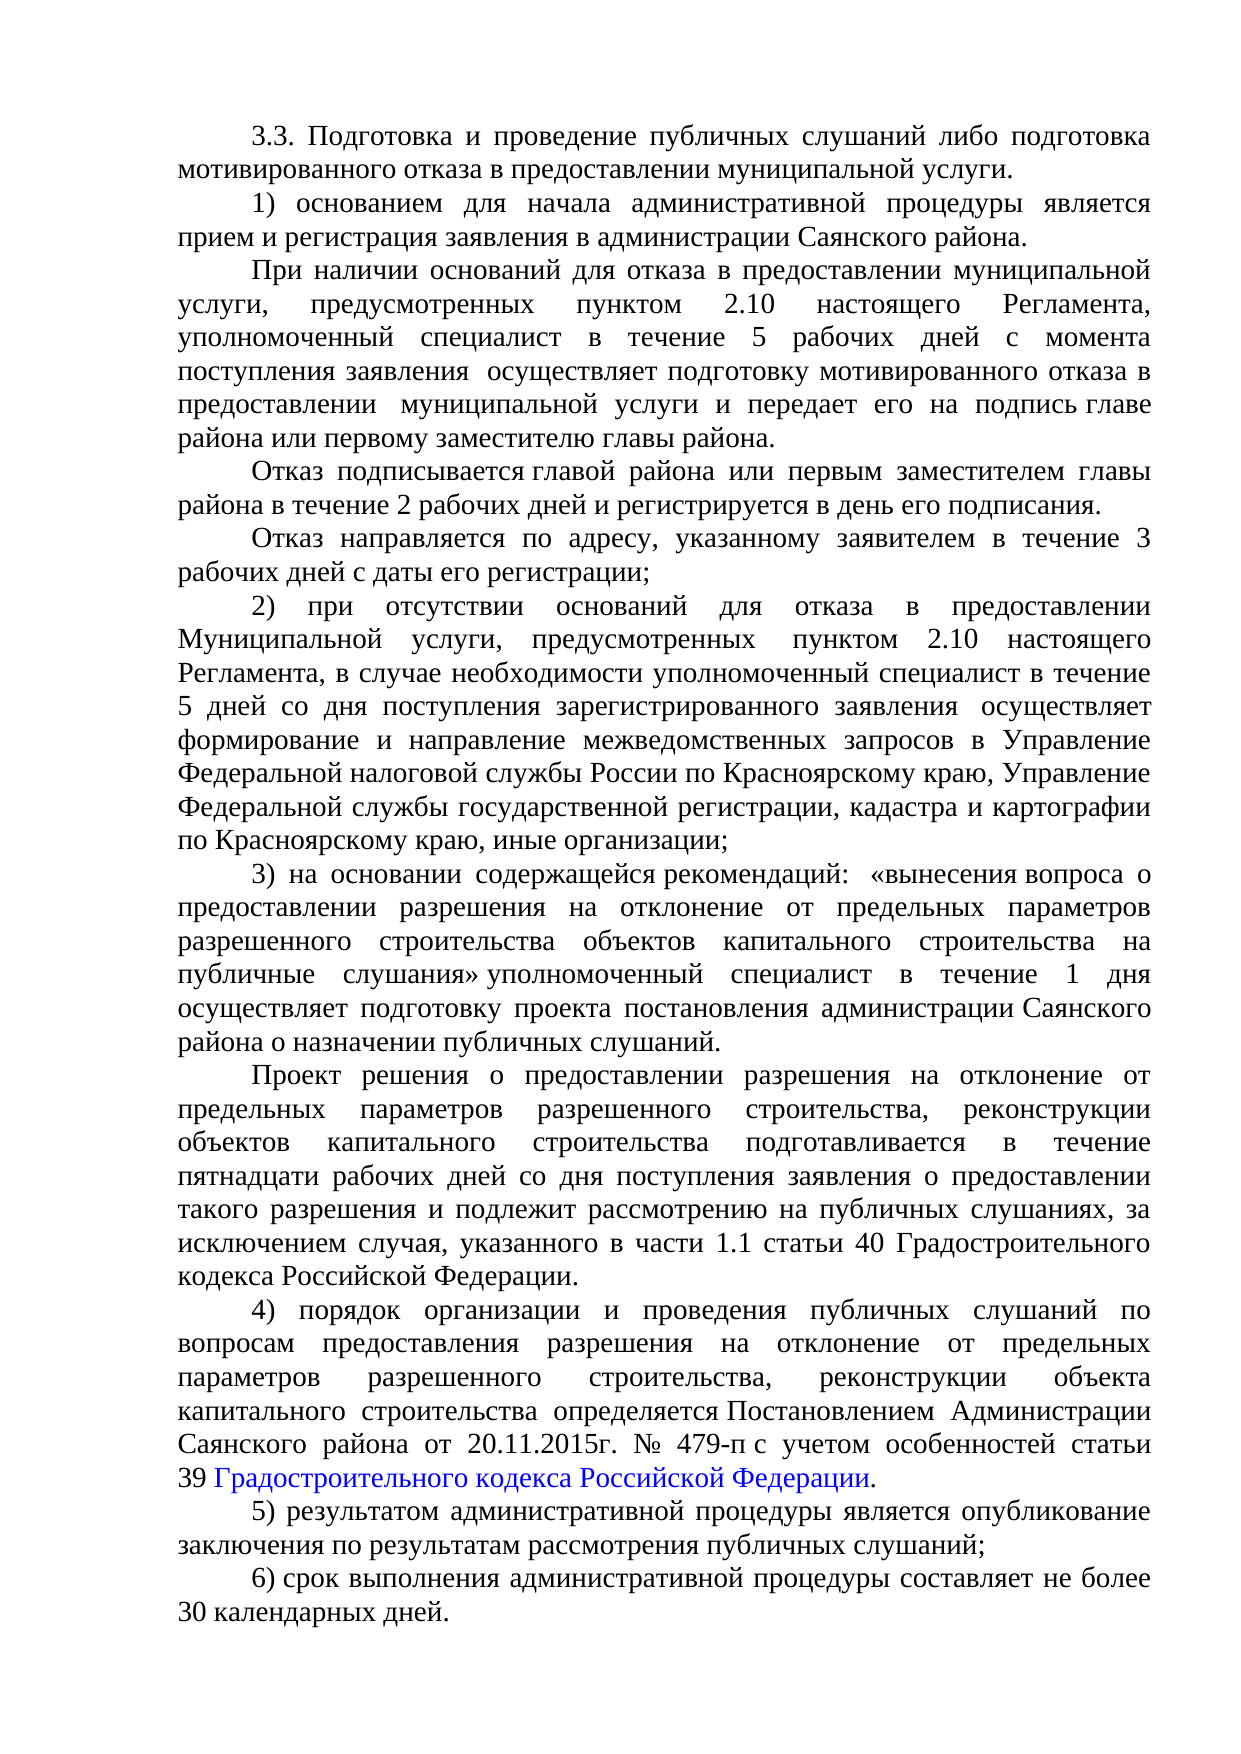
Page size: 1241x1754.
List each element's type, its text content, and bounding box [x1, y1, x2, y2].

text 4) порядок организации и проведения публичных слушаний по вопросам предоставления разрешения на отклонение от предельных параметров разрешенного строительства, реконструкции объекта капитального строительства определяется Постановлением Администрации Саянского района от 20.11.2015г. № 479-п с учетом особенностей статьи 39 Градостроительного кодекса Российской Федерации. [177, 1292, 1152, 1493]
text 3) на основании содержащейся рекомендаций: «вынесения вопроса о предоставлении разрешения на отклонение от предельных параметров разрешенного строительства объектов капитального строительства на публичные слушания» уполномоченный специалист в течение 1 дня осуществляет подготовку проекта постановления администрации Саянского района о назначении публичных слушаний. [177, 856, 1152, 1057]
text 2) при отсутствии оснований для отказа в предоставлении Муниципальной услуги, предусмотренных пунктом 2.10 настоящего Регламента, в случае необходимости уполномоченный специалист в течение 5 дней со дня поступления зарегистрированного заявления осуществляет формирование и направление межведомственных запросов в Управление Федеральной налоговой службы России по Красноярскому краю, Управление Федеральной службы государственной регистрации, кадастра и картографии по Красноярскому краю, иные организации; [177, 588, 1152, 856]
text 5) результатом административной процедуры является опубликование заключения по результатам рассмотрения публичных слушаний; [177, 1493, 1152, 1560]
text 3.3. Подготовка и проведение публичных слушаний либо подготовка мотивированного отказа в предоставлении муниципальной услуги. [177, 118, 1152, 185]
text 1) основанием для начала административной процедуры является прием и регистрация заявления в администрации Саянского района. [177, 185, 1152, 252]
text 6) срок выполнения административной процедуры составляет не более 30 календарных дней. [177, 1560, 1152, 1627]
text Отказ направляется по адресу, указанному заявителем в течение 3 рабочих дней с даты его регистрации; [177, 521, 1152, 588]
text При наличии оснований для отказа в предоставлении муниципальной услуги, предусмотренных пунктом 2.10 настоящего Регламента, уполномоченный специалист в течение 5 рабочих дней с момента поступления заявления осуществляет подготовку мотивированного отказа в предоставлении муниципальной услуги и передает его на подпись главе района или первому заместителю главы района. [177, 252, 1152, 453]
text Отказ подписывается главой района или первым заместителем главы района в течение 2 рабочих дней и регистрируется в день его подписания. [177, 453, 1152, 521]
text Проект решения о предоставлении разрешения на отклонение от предельных параметров разрешенного строительства, реконструкции объектов капитального строительства подготавливается в течение пятнадцати рабочих дней со дня поступления заявления о предоставлении такого разрешения и подлежит рассмотрению на публичных слушаниях, за исключением случая, указанного в части 1.1 статьи 40 Градостроительного кодекса Российской Федерации. [177, 1057, 1152, 1292]
